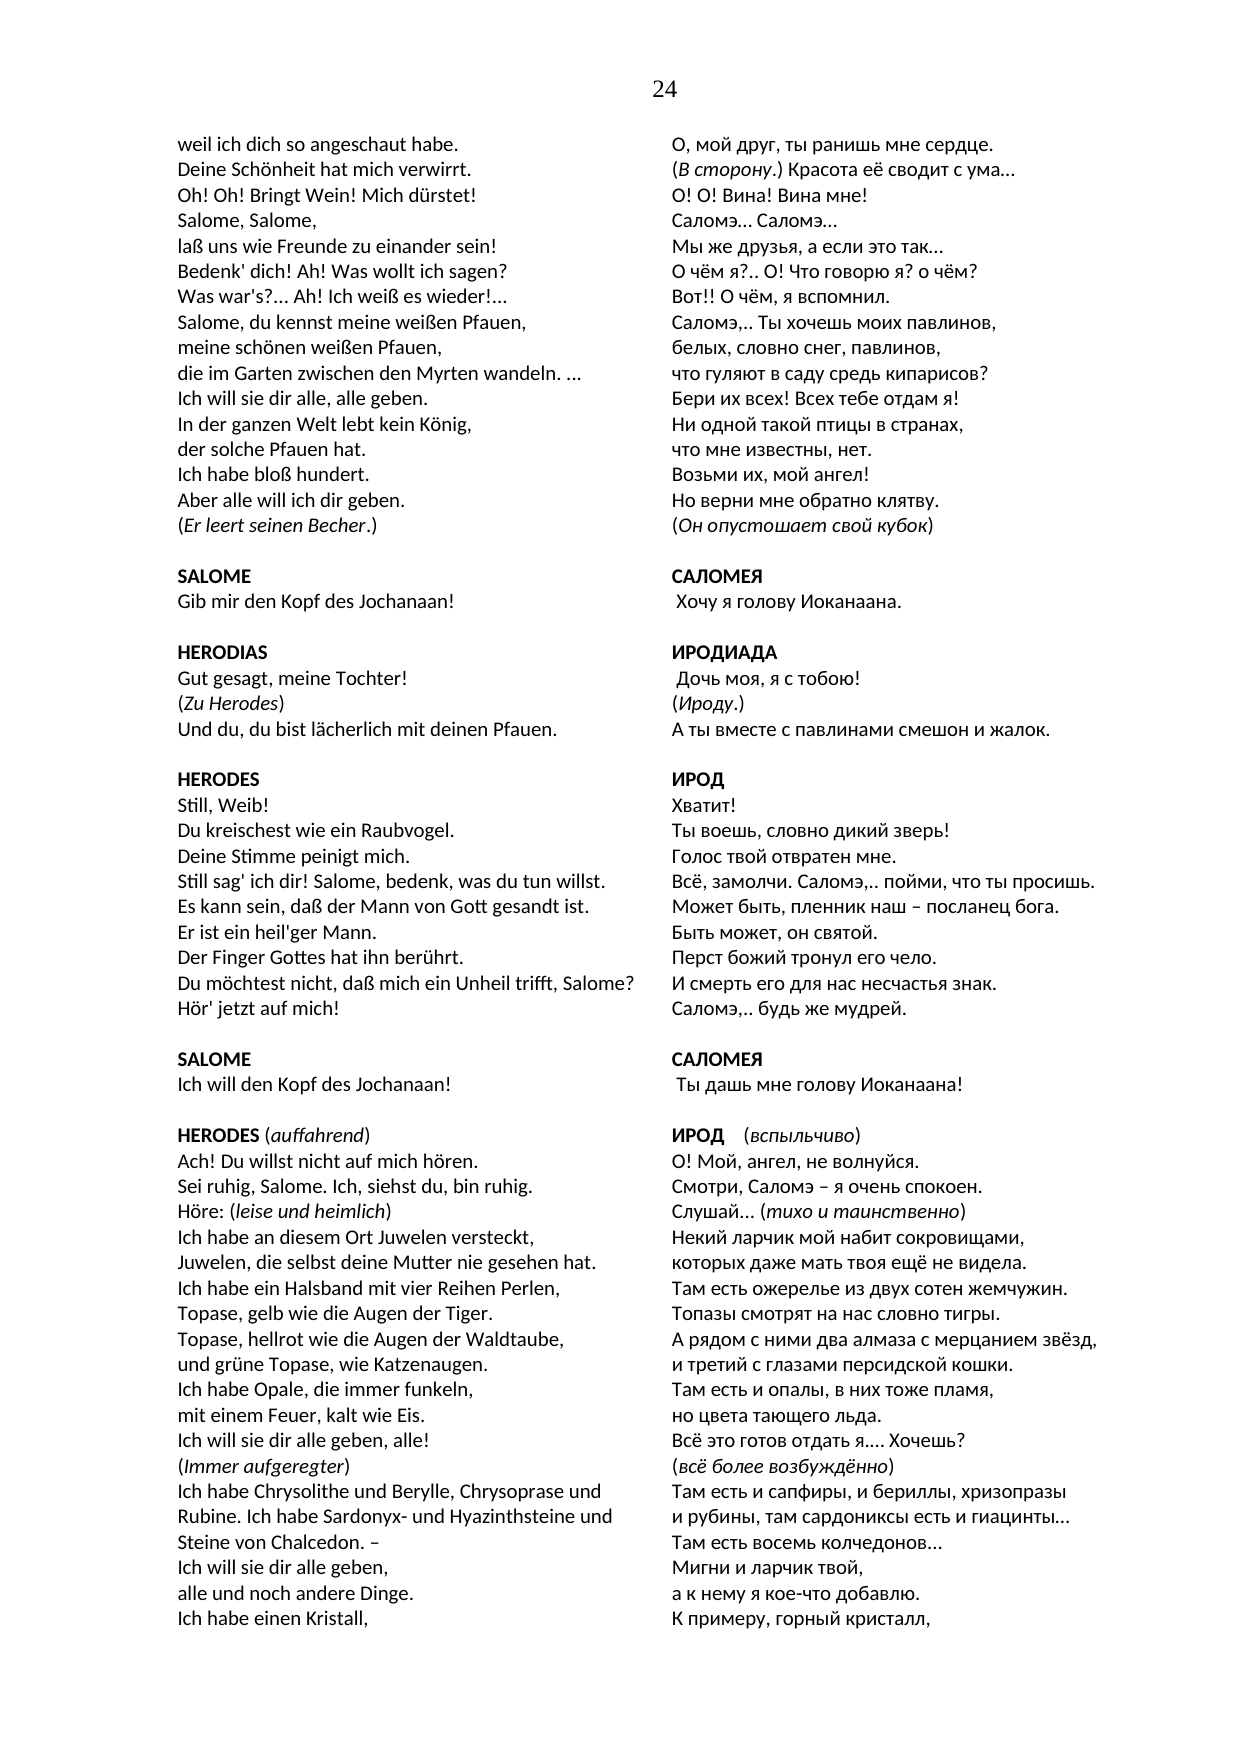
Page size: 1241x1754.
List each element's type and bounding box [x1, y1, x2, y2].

table_cell [660, 131, 1155, 1631]
table_cell [166, 131, 660, 1631]
